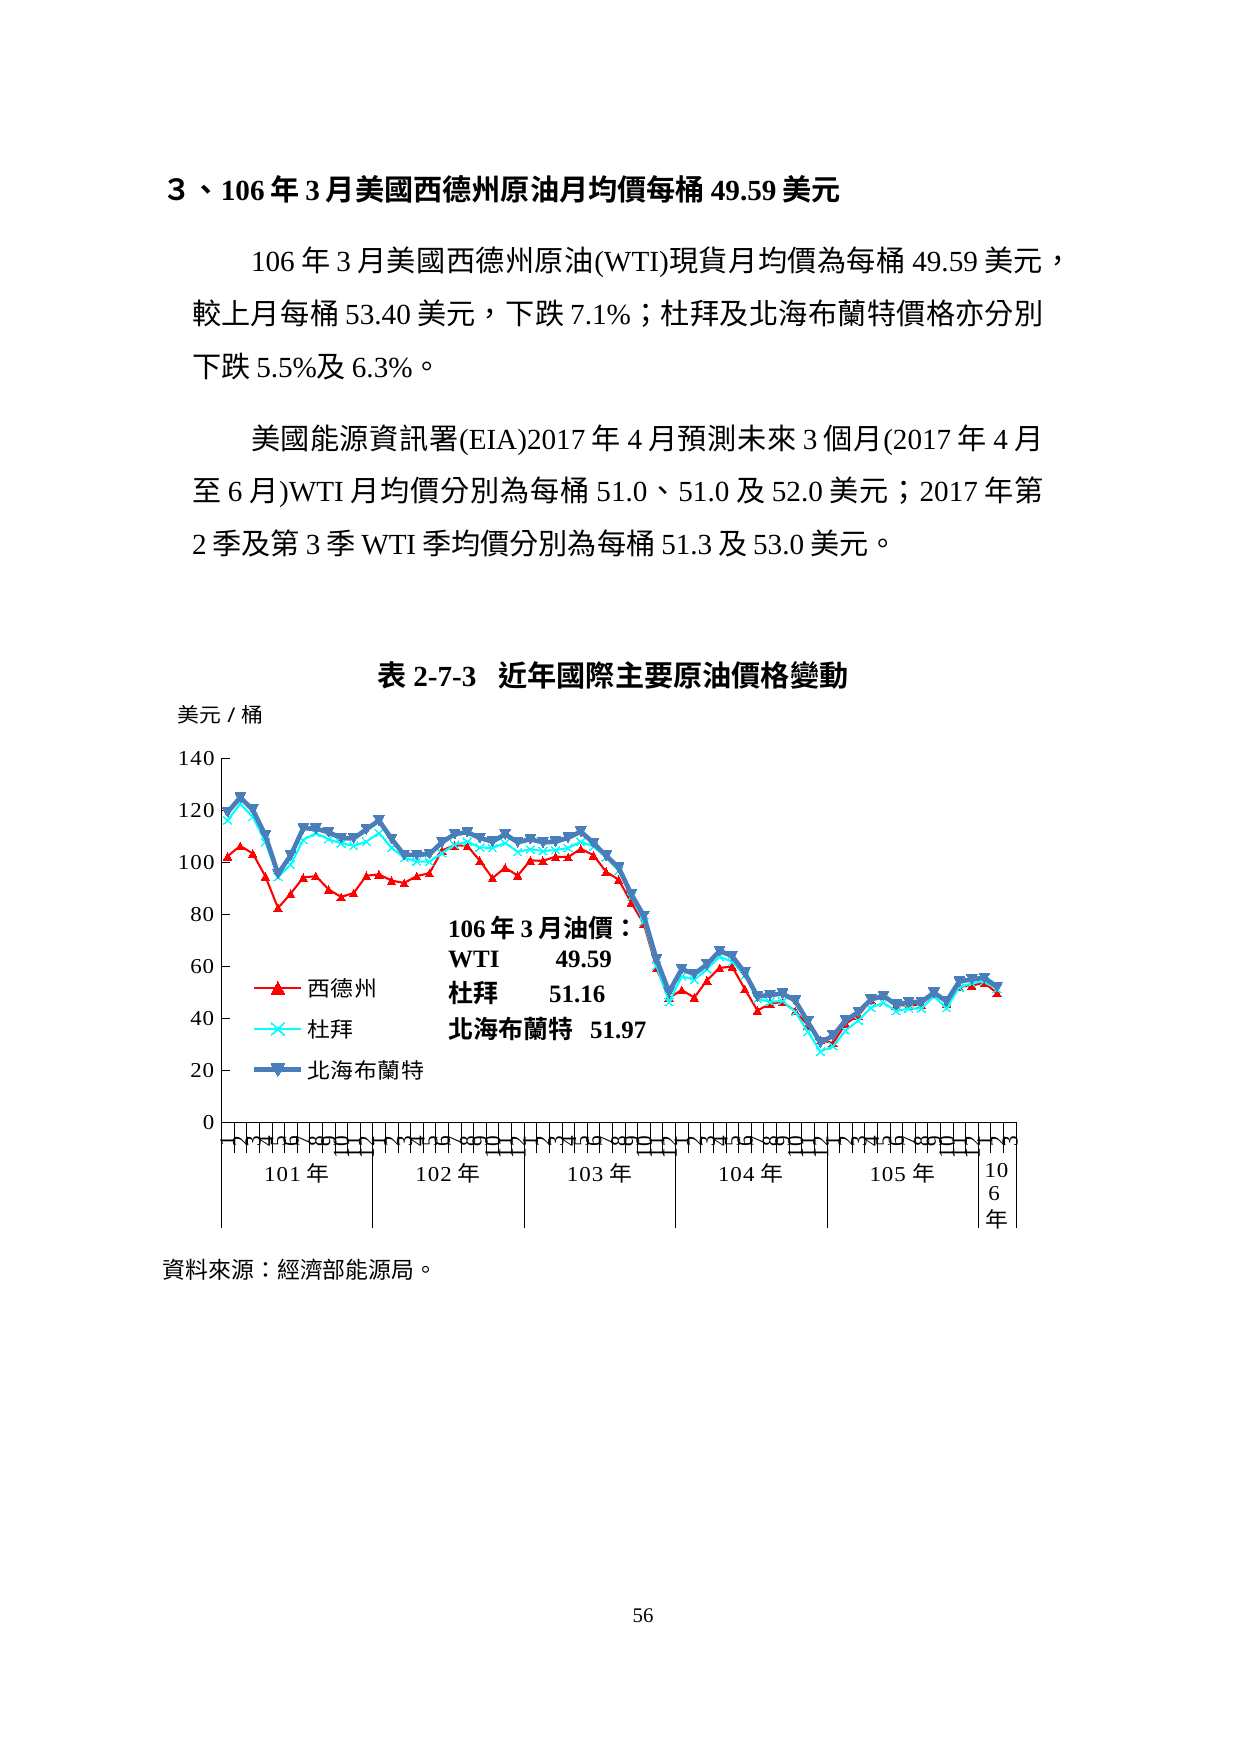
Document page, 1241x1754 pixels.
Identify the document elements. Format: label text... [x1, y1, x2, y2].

text ３、106年3月美國西德州原油月均價每桶49.59美元 [162, 166, 1048, 209]
text 106年3月美國西德州原油(WTI)現貨月均價為每桶49.59美元，較上月每桶53.40美元，下跌7.1%；杜拜及北海布蘭特價格亦分別下跌5.5%及6.3%。 [192, 238, 1044, 386]
text 美國能源資訊署(EIA)2017年4月預測未來3個月(2017年4月至6月)WTI月均價分別為每桶51.0、51.0及52.0美元；2017年第2季及第3季WTI季均價分別為每桶51.3及53.0美元。 [192, 415, 1044, 563]
text 資料來源：經濟部能源局。４、106年3月黃豆及玉米期貨價格較上月下跌，小麥則上漲 [162, 1252, 1048, 1286]
text 表 2-7-3 近年國際主要原油價格變動 [162, 653, 1063, 695]
